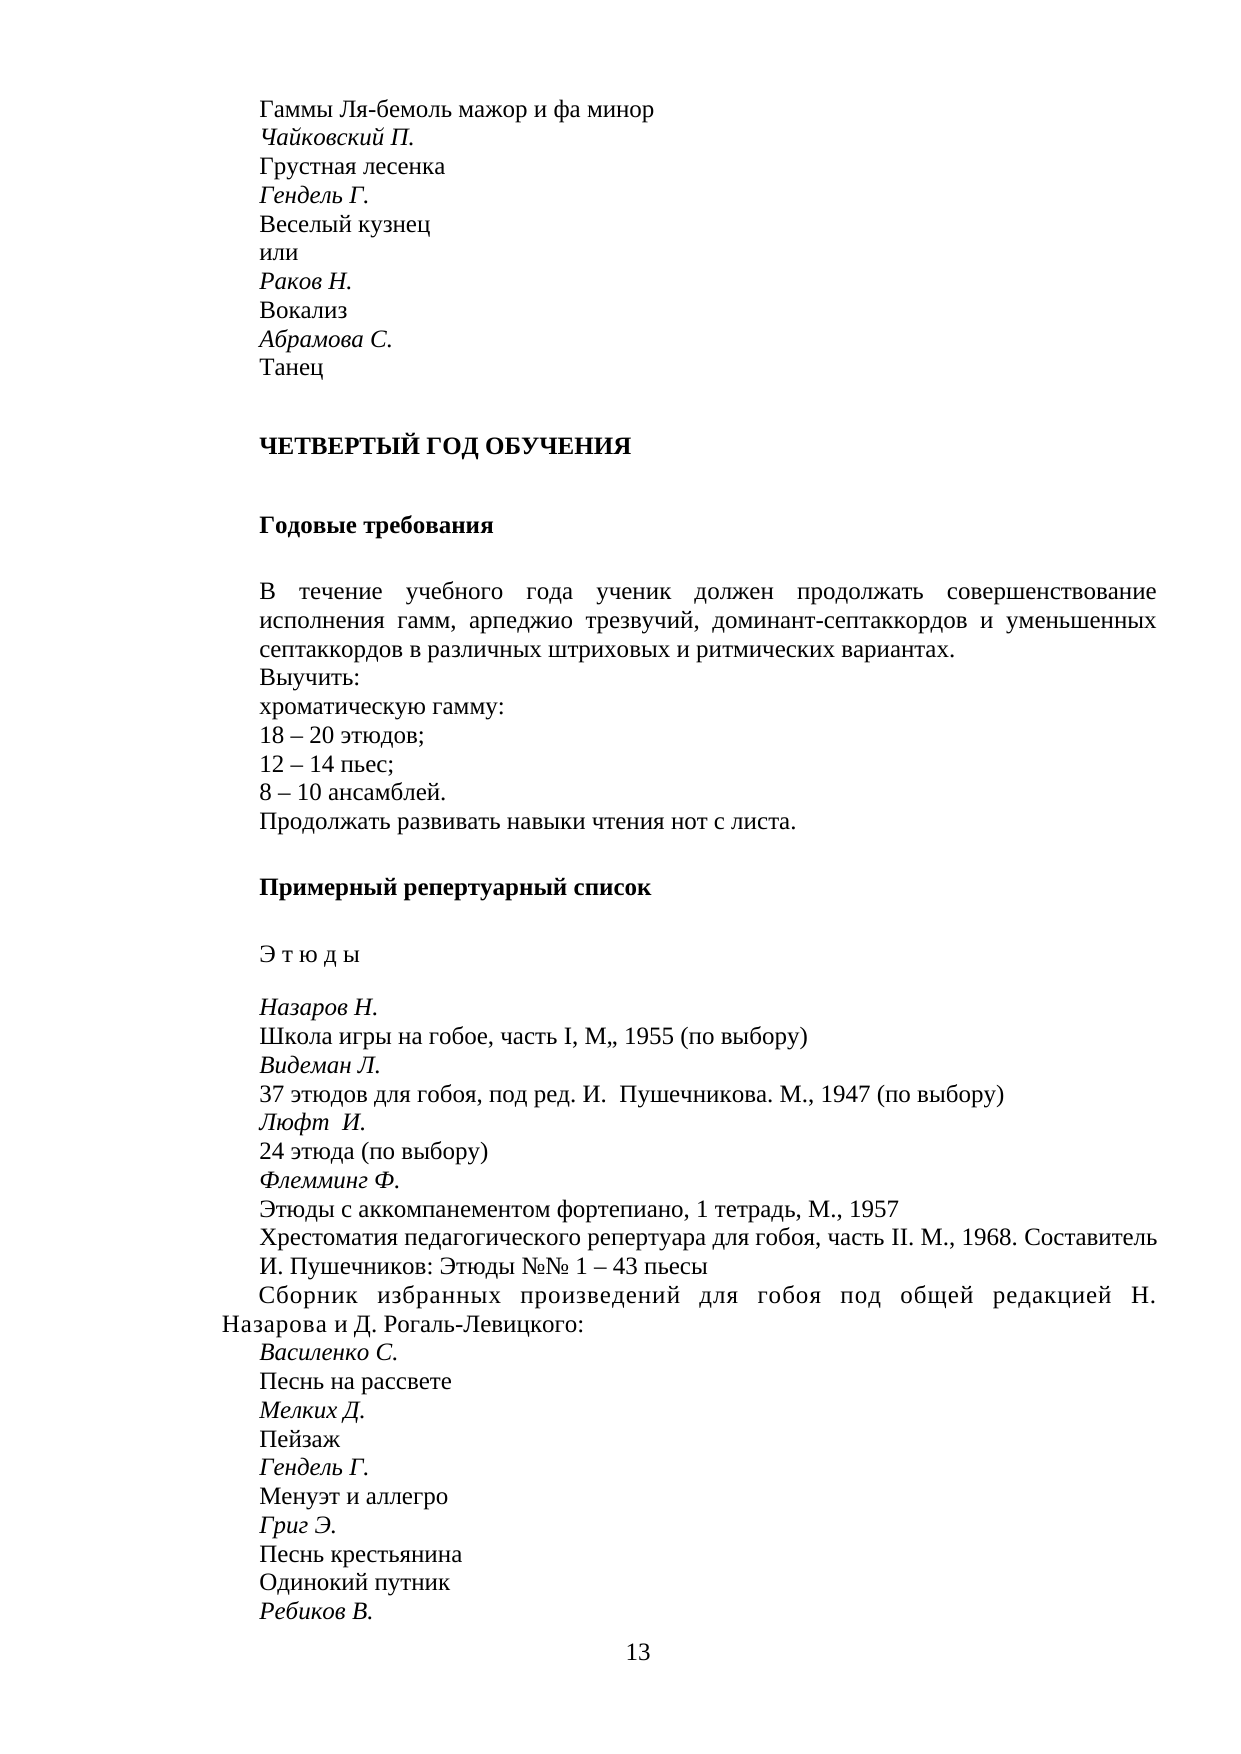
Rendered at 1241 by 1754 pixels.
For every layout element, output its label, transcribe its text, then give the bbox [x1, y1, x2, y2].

text Пейзаж [259, 1424, 1157, 1452]
text Раков Н. [259, 266, 1157, 295]
text Песнь крестьянина [259, 1539, 1157, 1567]
text Флемминг Ф. [259, 1165, 1157, 1194]
text хроматическую гамму: [259, 691, 1157, 720]
text Люфт И. [259, 1107, 1157, 1136]
text Вокализ [259, 295, 1157, 324]
text ЧЕТВЕРТЫЙ ГОД ОБУЧЕНИЯ [259, 431, 1157, 460]
text 24 этюда (по выбору) [259, 1136, 1157, 1165]
text Менуэт и аллегро [259, 1481, 1157, 1510]
text Годовые требования [259, 510, 1157, 539]
text Григ Э. [259, 1510, 1157, 1539]
text Сборник избранных произведений для гобоя под общей редакцией Н. Назарова и Д. Рогаль-Левицкого: [222, 1280, 1157, 1337]
text или [259, 237, 1157, 266]
text В течение учебного года ученик должен продолжать совершенствование исполнения гамм, арпеджио трезвучий, доминант-септаккордов и уменьшенных септаккордов в различных штриховых и ритмических вариантах. [259, 576, 1157, 662]
text 8 – 10 ансамблей. [259, 777, 1157, 806]
text Веселый кузнец [259, 209, 1157, 237]
text Видеман Л. [259, 1050, 1157, 1079]
text 12 – 14 пьес; [259, 749, 1157, 777]
text Назаров Н. [259, 992, 1157, 1021]
text Гендель Г. [259, 1452, 1157, 1481]
text Школа игры на гобое, часть I, М„ 1955 (по выбору) [259, 1021, 1157, 1050]
text 18 – 20 этюдов; [259, 720, 1157, 749]
text Василенко С. [259, 1337, 1157, 1366]
text Ребиков В. [259, 1596, 1157, 1625]
text 37 этюдов для гобоя, под ред. И. Пушечникова. М., 1947 (по выбору) [259, 1079, 1157, 1107]
text Этюды [259, 939, 1157, 967]
text Мелких Д. [259, 1395, 1157, 1424]
text Гаммы Ля-бемоль мажор и фа минор [259, 94, 1157, 122]
text Гендель Г. [259, 180, 1157, 209]
text Продолжать развивать навыки чтения нот с листа. [259, 806, 1157, 835]
text Абрамова С. [259, 324, 1157, 352]
text Выучить: [259, 662, 1157, 691]
text Грустная лесенка [259, 151, 1157, 180]
list Хрестоматия педагогического репертуара для гобоя, часть II. М., 1968. Составитель И. Пушечников: Этюды №№ 1 – 43 пьесы [259, 1222, 1157, 1280]
text Песнь на рассвете [259, 1366, 1157, 1395]
text Одинокий путник [259, 1567, 1157, 1596]
text Танец [259, 352, 1157, 381]
text Этюды с аккомпанементом фортепиано, 1 тетрадь, М., 1957 [259, 1194, 1157, 1222]
text Чайковский П. [259, 122, 1157, 151]
text Примерный репертуарный список [259, 872, 1157, 901]
